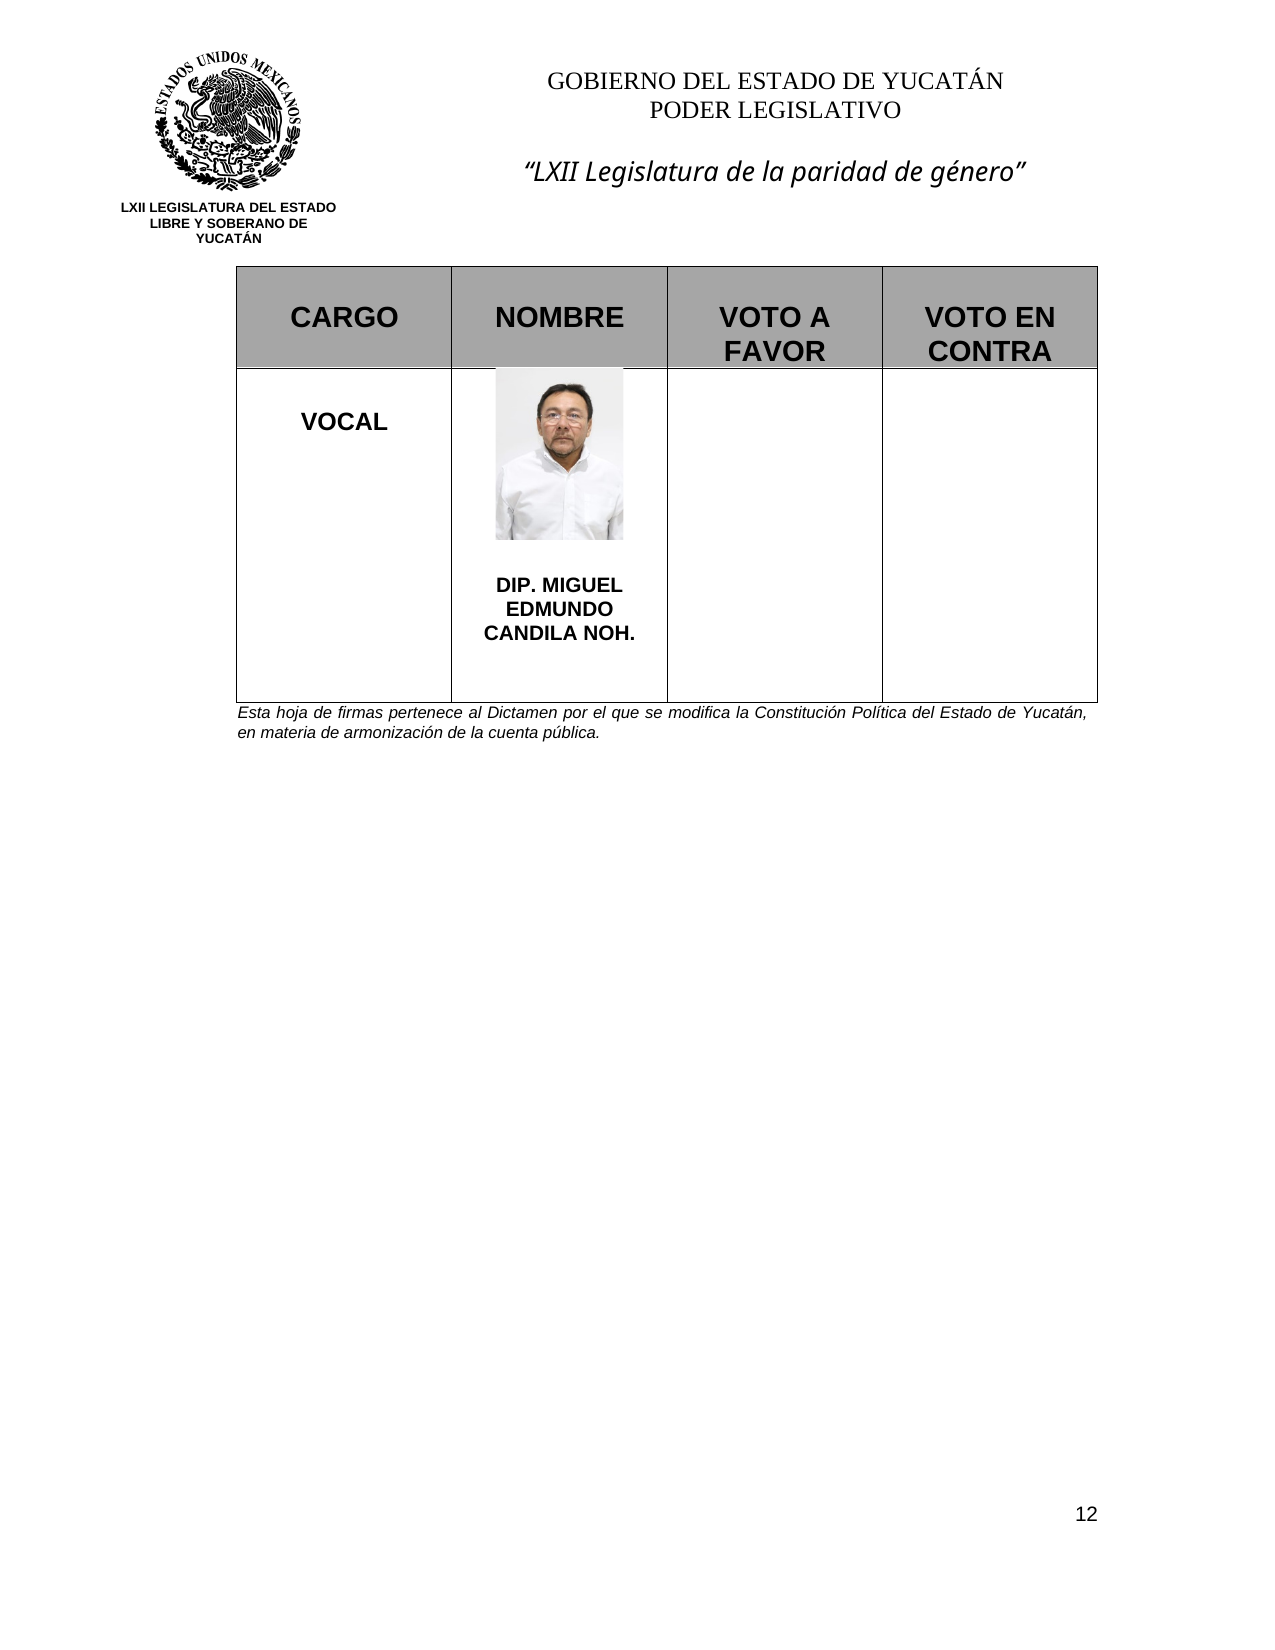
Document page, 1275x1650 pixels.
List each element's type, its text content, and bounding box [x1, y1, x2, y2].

table_cell VOCAL [237, 369, 451, 702]
table_header VOTO A FAVOR [668, 267, 882, 367]
table_cell [668, 369, 882, 702]
table_header VOTO EN CONTRA [883, 267, 1097, 367]
text Esta hoja de firmas pertenece al Dictamen por el que se modifica la Constitución Política del Estado de Yucatán, en materia de armonización de la cuenta pública. [237, 703, 1091, 742]
picture [495, 368, 624, 540]
table_header CARGO [237, 267, 451, 367]
table_cell DIP. MIGUEL EDMUNDO CANDILA NOH. [452, 369, 667, 702]
picture [119, 17, 336, 225]
table_header NOMBRE [452, 267, 667, 367]
table_cell [883, 369, 1097, 702]
